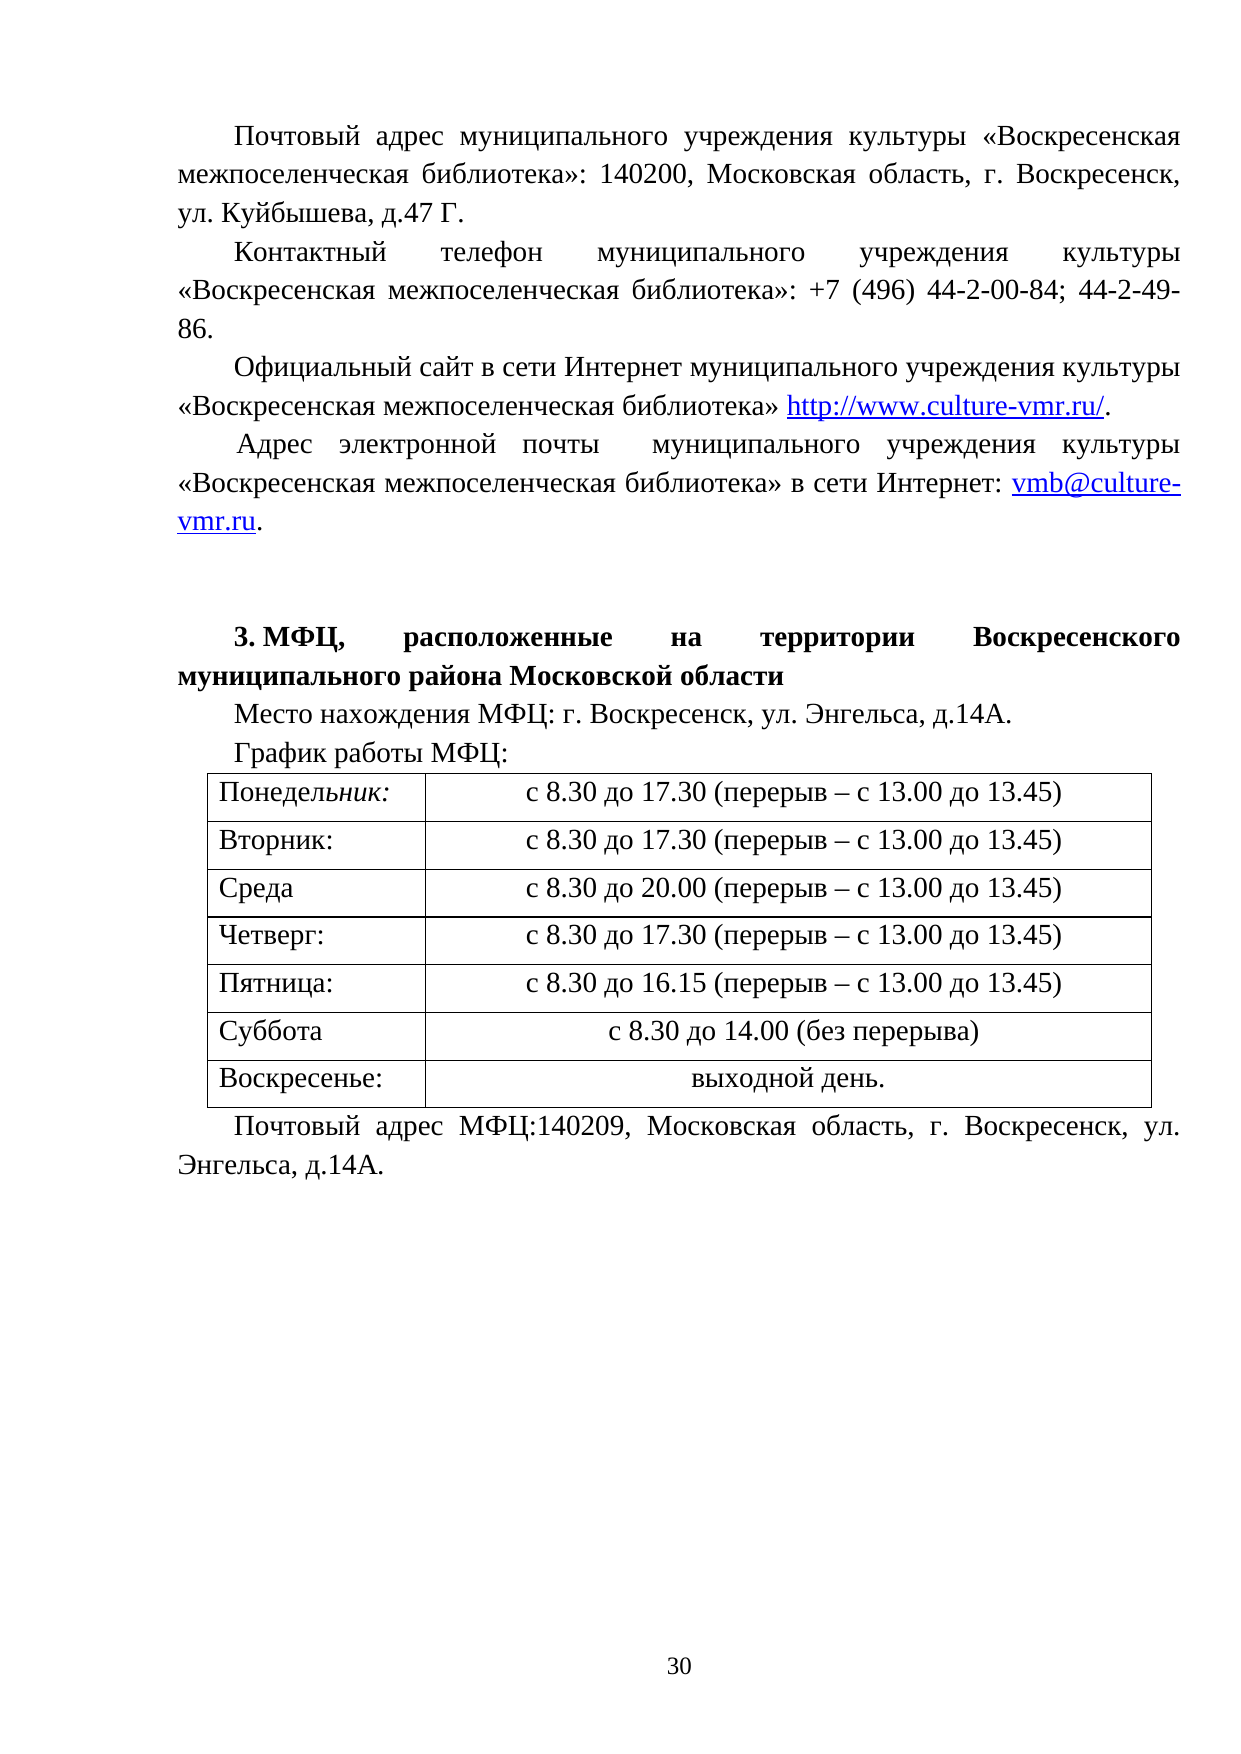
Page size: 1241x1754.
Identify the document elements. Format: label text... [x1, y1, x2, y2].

table_cell с 8.30 до 16.15 (перерыв – с 13.00 до 13.45) [426, 965, 1151, 1012]
table_cell Среда [208, 870, 425, 916]
table_cell Воскресенье: [208, 1061, 425, 1107]
text Адрес электронной почты муниципального учреждения культуры «Воскресенская межпоселенческая библиотека» в сети Интернет: vmb@culture-vmr.ru. [177, 426, 1181, 537]
text Почтовый адрес муниципального учреждения культуры «Воскресенская межпоселенческая библиотека»: 140200, Московская область, г. Воскресенск, ул. Куйбышева, д.47 Г. [177, 118, 1181, 229]
table_cell Вторник: [208, 822, 425, 869]
text Место нахождения МФЦ: г. Воскресенск, ул. Энгельса, д.14А. [177, 696, 1181, 730]
table_cell с 8.30 до 20.00 (перерыв – с 13.00 до 13.45) [426, 870, 1151, 916]
table_cell Суббота [208, 1013, 425, 1059]
table_cell Четверг: [208, 918, 425, 964]
text Контактный телефон муниципального учреждения культуры «Воскресенская межпоселенческая библиотека»: +7 (496) 44-2-00-84; 44-2-49-86. [177, 234, 1181, 344]
table_header Понедельник: [208, 774, 425, 821]
table_cell выходной день. [426, 1061, 1151, 1107]
table_cell с 8.30 до 14.00 (без перерыва) [426, 1013, 1151, 1059]
text Почтовый адрес МФЦ:140209, Московская область, г. Воскресенск, ул. Энгельса, д.14А. [177, 1108, 1181, 1180]
table_cell Пятница: [208, 965, 425, 1012]
table_header с 8.30 до 17.30 (перерыв – с 13.00 до 13.45) [426, 774, 1151, 821]
text График работы МФЦ: [177, 735, 1181, 768]
text Официальный сайт в сети Интернет муниципального учреждения культуры «Воскресенская межпоселенческая библиотека» http://www.culture-vmr.ru/. [177, 349, 1181, 421]
text 3. МФЦ, расположенные на территории Воскресенского муниципального района Московской области [177, 619, 1181, 691]
table_cell с 8.30 до 17.30 (перерыв – с 13.00 до 13.45) [426, 822, 1151, 869]
table_cell с 8.30 до 17.30 (перерыв – с 13.00 до 13.45) [426, 918, 1151, 964]
